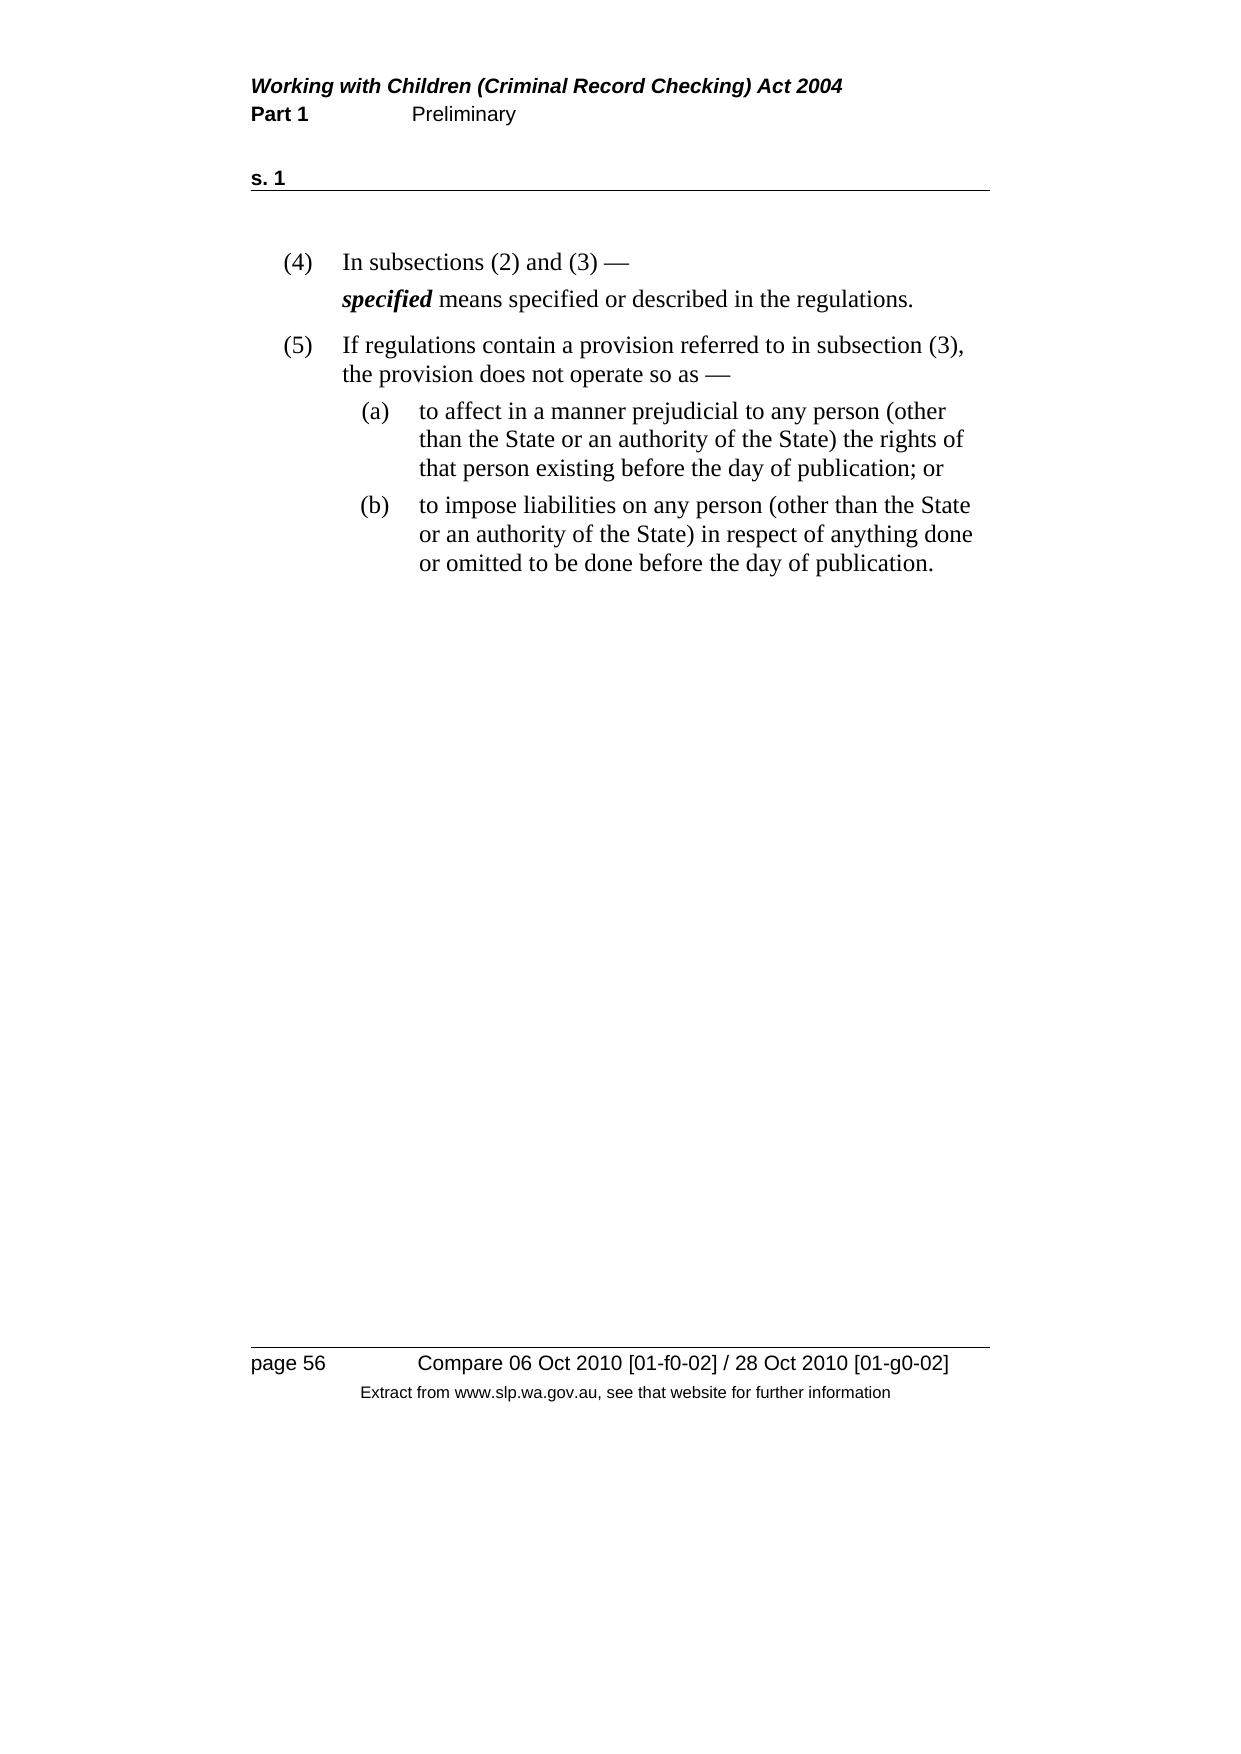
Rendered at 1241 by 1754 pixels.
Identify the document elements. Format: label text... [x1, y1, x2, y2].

text specified means specified or described in the regulations. [251, 284, 990, 313]
text (a) to affect in a manner prejudicial to any person (other than the State or an authority of the State) the rights of that person existing before the day of publication; or [251, 396, 990, 482]
text (5) If regulations contain a provision referred to in subsection (3), the provision does not operate so as — [251, 330, 990, 387]
text (4) In subsections (2) and (3) — [251, 247, 990, 276]
text (b) to impose liabilities on any person (other than the State or an authority of the State) in respect of anything done or omitted to be done before the day of publication. [251, 490, 990, 577]
